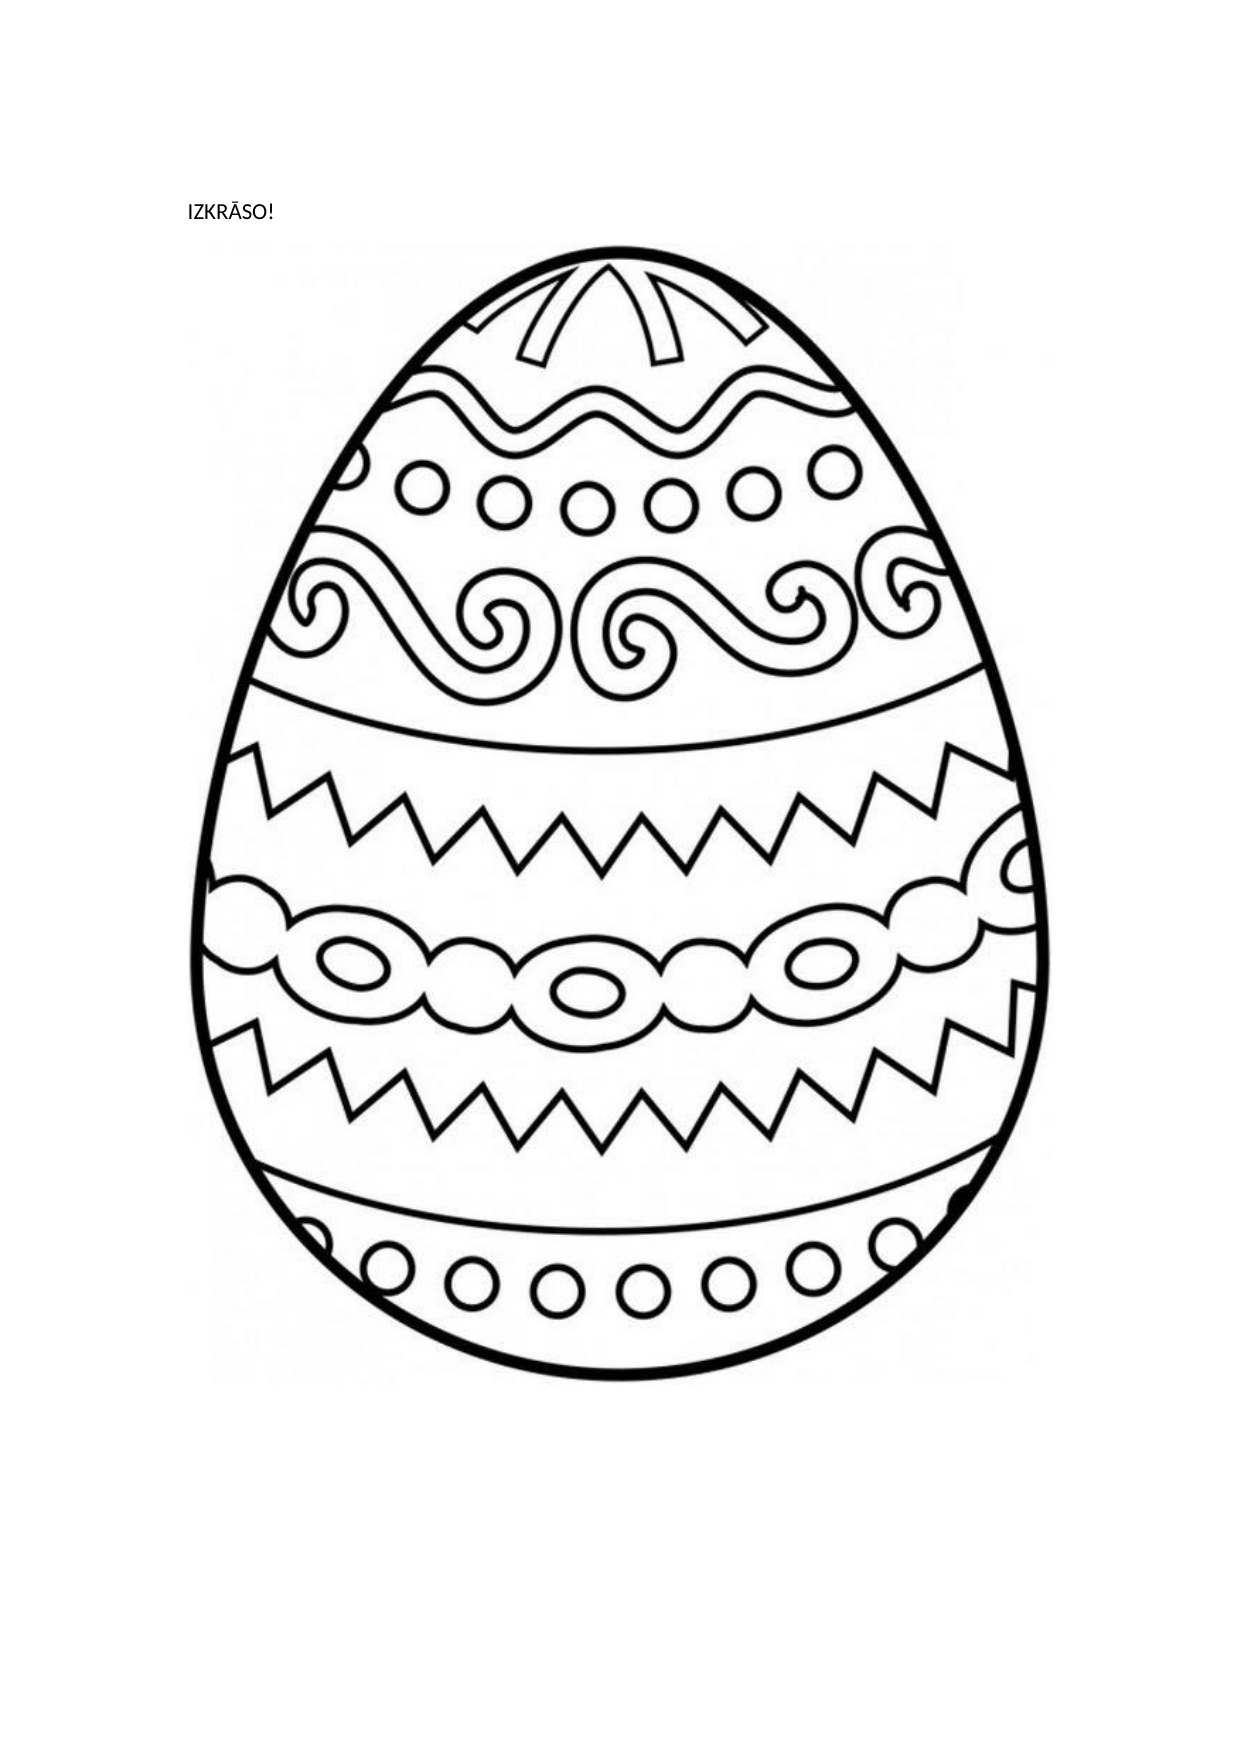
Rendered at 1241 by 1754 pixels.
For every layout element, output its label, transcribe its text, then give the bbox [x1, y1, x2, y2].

picture [187, 243, 1053, 1385]
text IZKRĀSO! [187, 197, 1053, 225]
